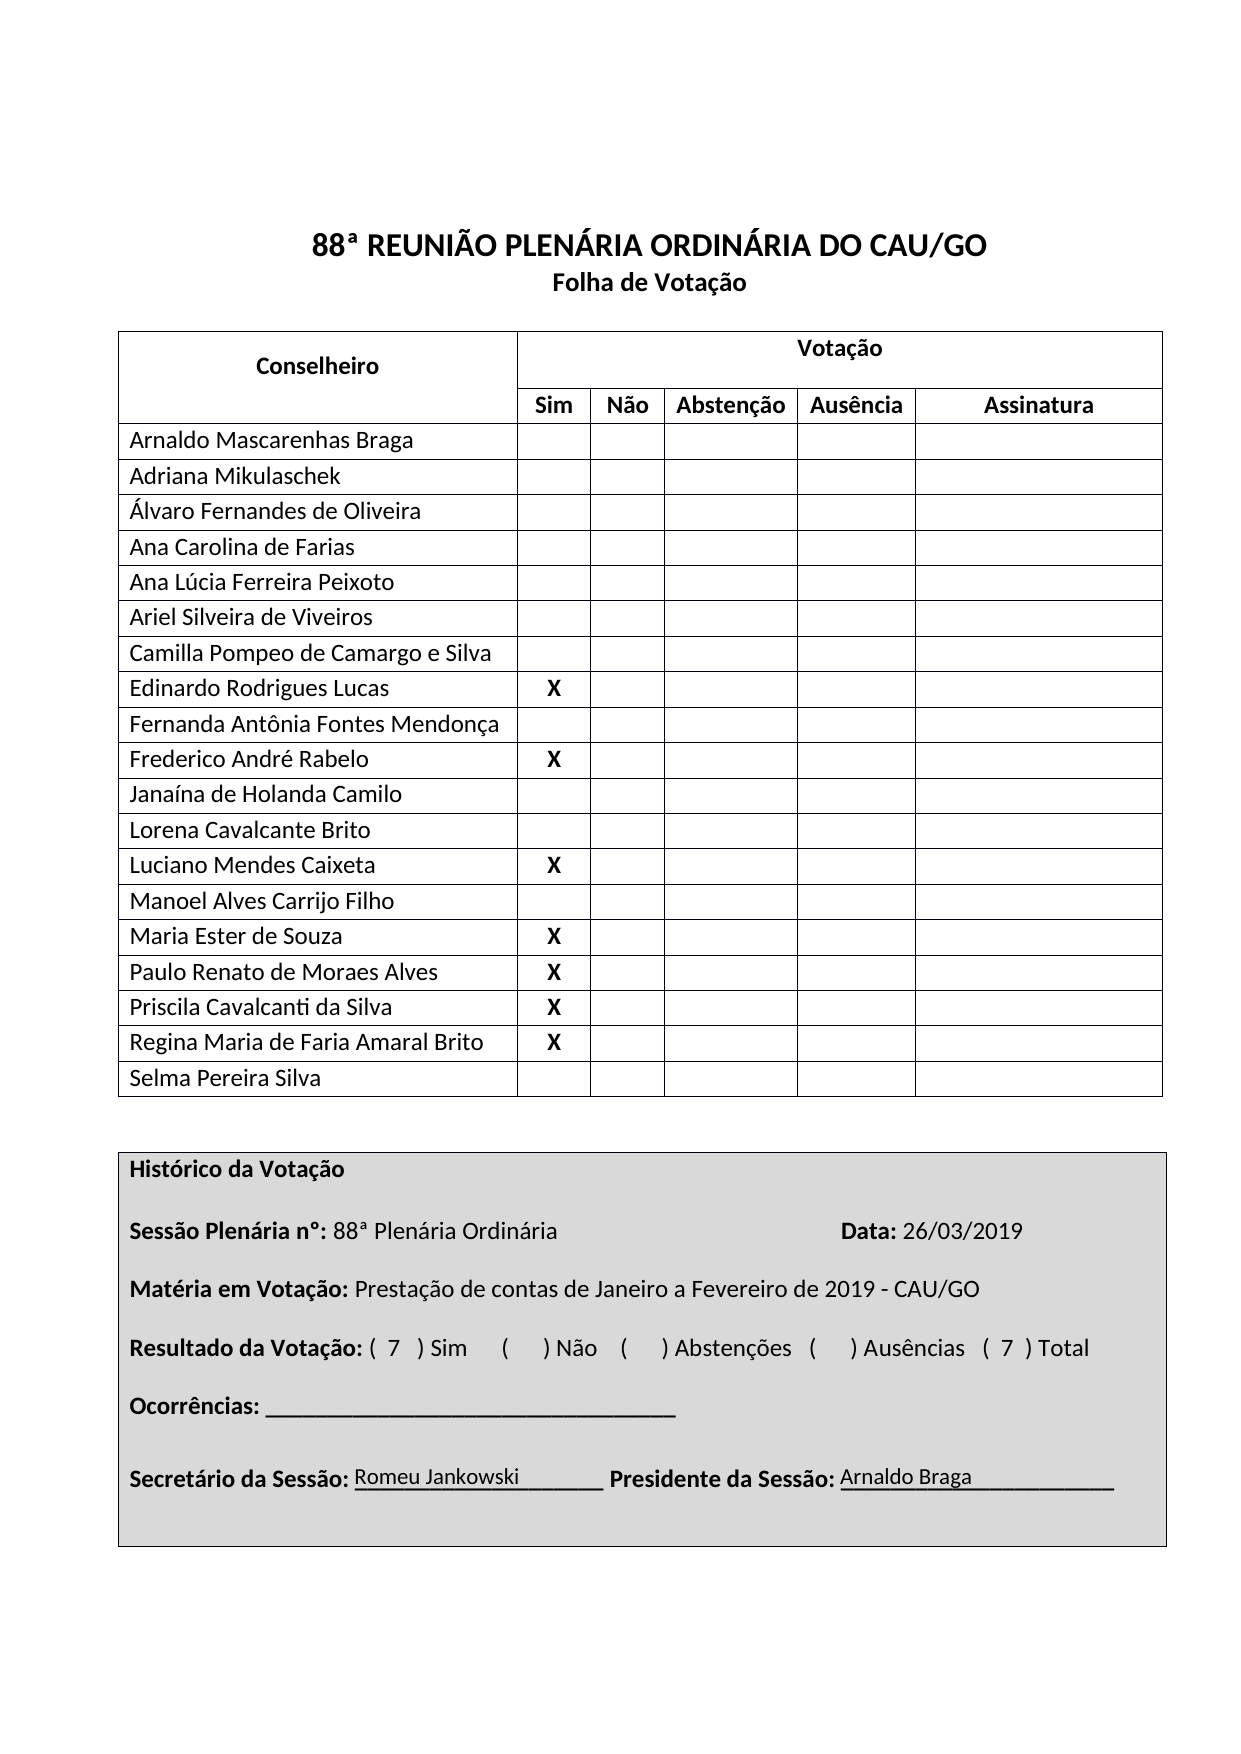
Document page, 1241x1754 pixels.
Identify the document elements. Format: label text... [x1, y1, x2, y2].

table_cell [916, 849, 1162, 884]
table_cell Edinardo Rodrigues Lucas [119, 672, 517, 707]
table_cell [665, 885, 797, 919]
table_cell [591, 601, 664, 636]
table_cell [591, 460, 664, 494]
table_cell [591, 920, 664, 954]
table_cell Fernanda Antônia Fontes Mendonça [119, 708, 517, 742]
table_cell [665, 672, 797, 707]
table_cell [591, 531, 664, 565]
table_cell [665, 531, 797, 565]
table_cell [591, 1062, 664, 1096]
table_cell [798, 672, 915, 707]
table_cell [916, 991, 1162, 1025]
table_cell [916, 601, 1162, 636]
table_cell [798, 743, 915, 777]
table_cell Secretário da Sessão: ____________________ Presidente da Sessão: ______________________ [119, 1463, 1166, 1546]
table_cell Ocorrências: _________________________________ [119, 1390, 1166, 1463]
table_cell [591, 566, 664, 600]
table_cell X [518, 743, 590, 777]
table_cell [591, 849, 664, 884]
table_cell Ausência [798, 389, 915, 423]
table_cell [591, 814, 664, 848]
table_cell [665, 779, 797, 813]
table_cell [518, 424, 590, 459]
table_cell [665, 1026, 797, 1061]
table_cell [798, 566, 915, 600]
table_cell [518, 495, 590, 529]
table_cell [798, 779, 915, 813]
text Folha de Votação [177, 265, 1122, 298]
table_cell Maria Ester de Souza [119, 920, 517, 954]
table_cell Camilla Pompeo de Camargo e Silva [119, 637, 517, 671]
table_cell [518, 814, 590, 848]
table_cell [518, 531, 590, 565]
table_cell [798, 460, 915, 494]
table_cell Priscila Cavalcanti da Silva [119, 991, 517, 1025]
table_cell [518, 601, 590, 636]
table_cell [665, 424, 797, 459]
table_cell Frederico André Rabelo [119, 743, 517, 777]
table_cell [591, 637, 664, 671]
table_cell [591, 743, 664, 777]
table_cell Adriana Mikulaschek [119, 460, 517, 494]
table_cell Ariel Silveira de Viveiros [119, 601, 517, 636]
table_cell [518, 460, 590, 494]
table_cell [665, 991, 797, 1025]
table_cell [798, 956, 915, 990]
table_cell [518, 566, 590, 600]
table_cell [518, 885, 590, 919]
table_cell Matéria em Votação: Prestação de contas de Janeiro a Fevereiro de 2019 - CAU/GO [119, 1273, 1166, 1332]
table_cell [916, 814, 1162, 848]
table_cell [916, 531, 1162, 565]
table_cell Não [591, 389, 664, 423]
table_cell [665, 956, 797, 990]
table_cell [798, 637, 915, 671]
table_cell Ana Carolina de Farias [119, 531, 517, 565]
table_cell X [518, 849, 590, 884]
table_cell [798, 708, 915, 742]
table_cell [798, 1026, 915, 1061]
table_cell Lorena Cavalcante Brito [119, 814, 517, 848]
table_cell [798, 991, 915, 1025]
table_cell Luciano Mendes Caixeta [119, 849, 517, 884]
table_cell [916, 920, 1162, 954]
table_cell [798, 1062, 915, 1096]
table_cell [798, 424, 915, 459]
table_cell Sim [518, 389, 590, 423]
table_cell [591, 708, 664, 742]
table_cell [916, 885, 1162, 919]
table_cell [665, 920, 797, 954]
table_cell Ana Lúcia Ferreira Peixoto [119, 566, 517, 600]
table_cell [665, 460, 797, 494]
table_cell [665, 1062, 797, 1096]
table_cell [665, 601, 797, 636]
table_cell [591, 495, 664, 529]
table_cell X [518, 920, 590, 954]
table_cell [916, 779, 1162, 813]
table_cell [798, 495, 915, 529]
table_cell [665, 495, 797, 529]
table_cell [916, 743, 1162, 777]
table_cell [591, 885, 664, 919]
table_cell [916, 637, 1162, 671]
table_cell [518, 779, 590, 813]
table_header Votação [518, 332, 1162, 388]
table_cell [798, 885, 915, 919]
table_cell [916, 424, 1162, 459]
table_cell [591, 1026, 664, 1061]
table_cell Assinatura [916, 389, 1162, 423]
table_header Histórico da Votação [119, 1153, 1166, 1215]
table_cell [665, 814, 797, 848]
table_cell [916, 566, 1162, 600]
table_cell [798, 601, 915, 636]
table_cell [665, 849, 797, 884]
table_header Conselheiro [119, 332, 517, 423]
table_cell [591, 779, 664, 813]
table_cell [591, 991, 664, 1025]
table_cell [518, 708, 590, 742]
table_cell Manoel Alves Carrijo Filho [119, 885, 517, 919]
table_cell X [518, 991, 590, 1025]
table_cell [916, 672, 1162, 707]
text 88ª REUNIÃO PLENÁRIA ORDINÁRIA DO CAU/GO [177, 224, 1122, 265]
table_cell [591, 956, 664, 990]
table_cell [591, 672, 664, 707]
table_cell Selma Pereira Silva [119, 1062, 517, 1096]
table_cell [798, 849, 915, 884]
table_cell [798, 531, 915, 565]
table_cell [916, 495, 1162, 529]
table_cell [665, 566, 797, 600]
table_cell X [518, 1026, 590, 1061]
table_cell Paulo Renato de Moraes Alves [119, 956, 517, 990]
table_cell Resultado da Votação: ( 7 ) Sim ( ) Não ( ) Abstenções ( ) Ausências ( 7 ) Total [119, 1332, 1166, 1390]
table_cell Sessão Plenária nº: 88ª Plenária Ordinária Data: 26/03/2019 [119, 1215, 1166, 1273]
table_cell Arnaldo Mascarenhas Braga [119, 424, 517, 459]
table_cell [798, 814, 915, 848]
table_cell [916, 1062, 1162, 1096]
table_cell Janaína de Holanda Camilo [119, 779, 517, 813]
table_cell [591, 424, 664, 459]
table_cell [916, 1026, 1162, 1061]
table_cell Regina Maria de Faria Amaral Brito [119, 1026, 517, 1061]
table_cell [518, 1062, 590, 1096]
table_cell [665, 743, 797, 777]
table_cell [665, 637, 797, 671]
table_cell Abstenção [665, 389, 797, 423]
table_cell [916, 460, 1162, 494]
table_cell [518, 637, 590, 671]
table_cell [665, 708, 797, 742]
table_cell X [518, 956, 590, 990]
table_cell [916, 956, 1162, 990]
table_cell [916, 708, 1162, 742]
table_cell Álvaro Fernandes de Oliveira [119, 495, 517, 529]
table_cell X [518, 672, 590, 707]
table_cell [798, 920, 915, 954]
